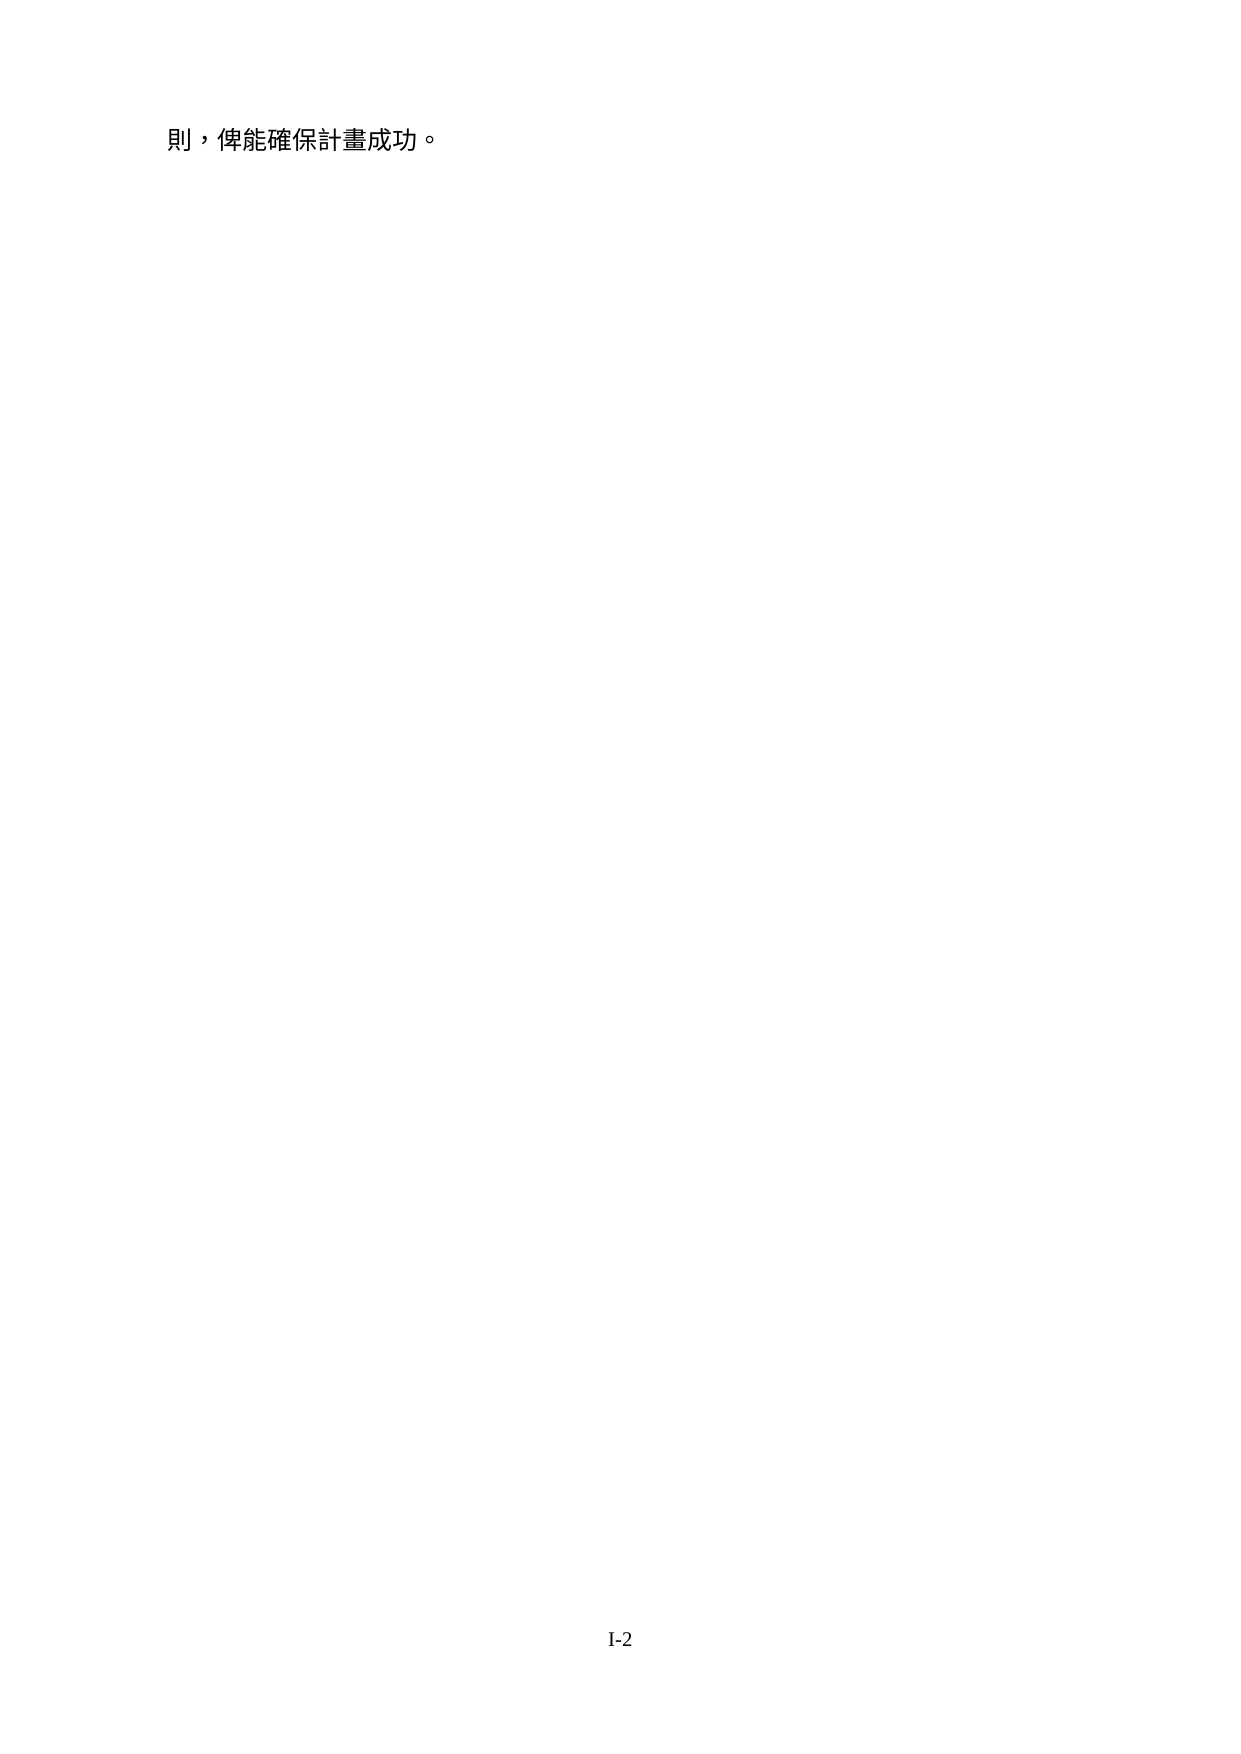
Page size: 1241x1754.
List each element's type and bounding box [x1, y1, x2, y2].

list [137, 119, 1131, 157]
